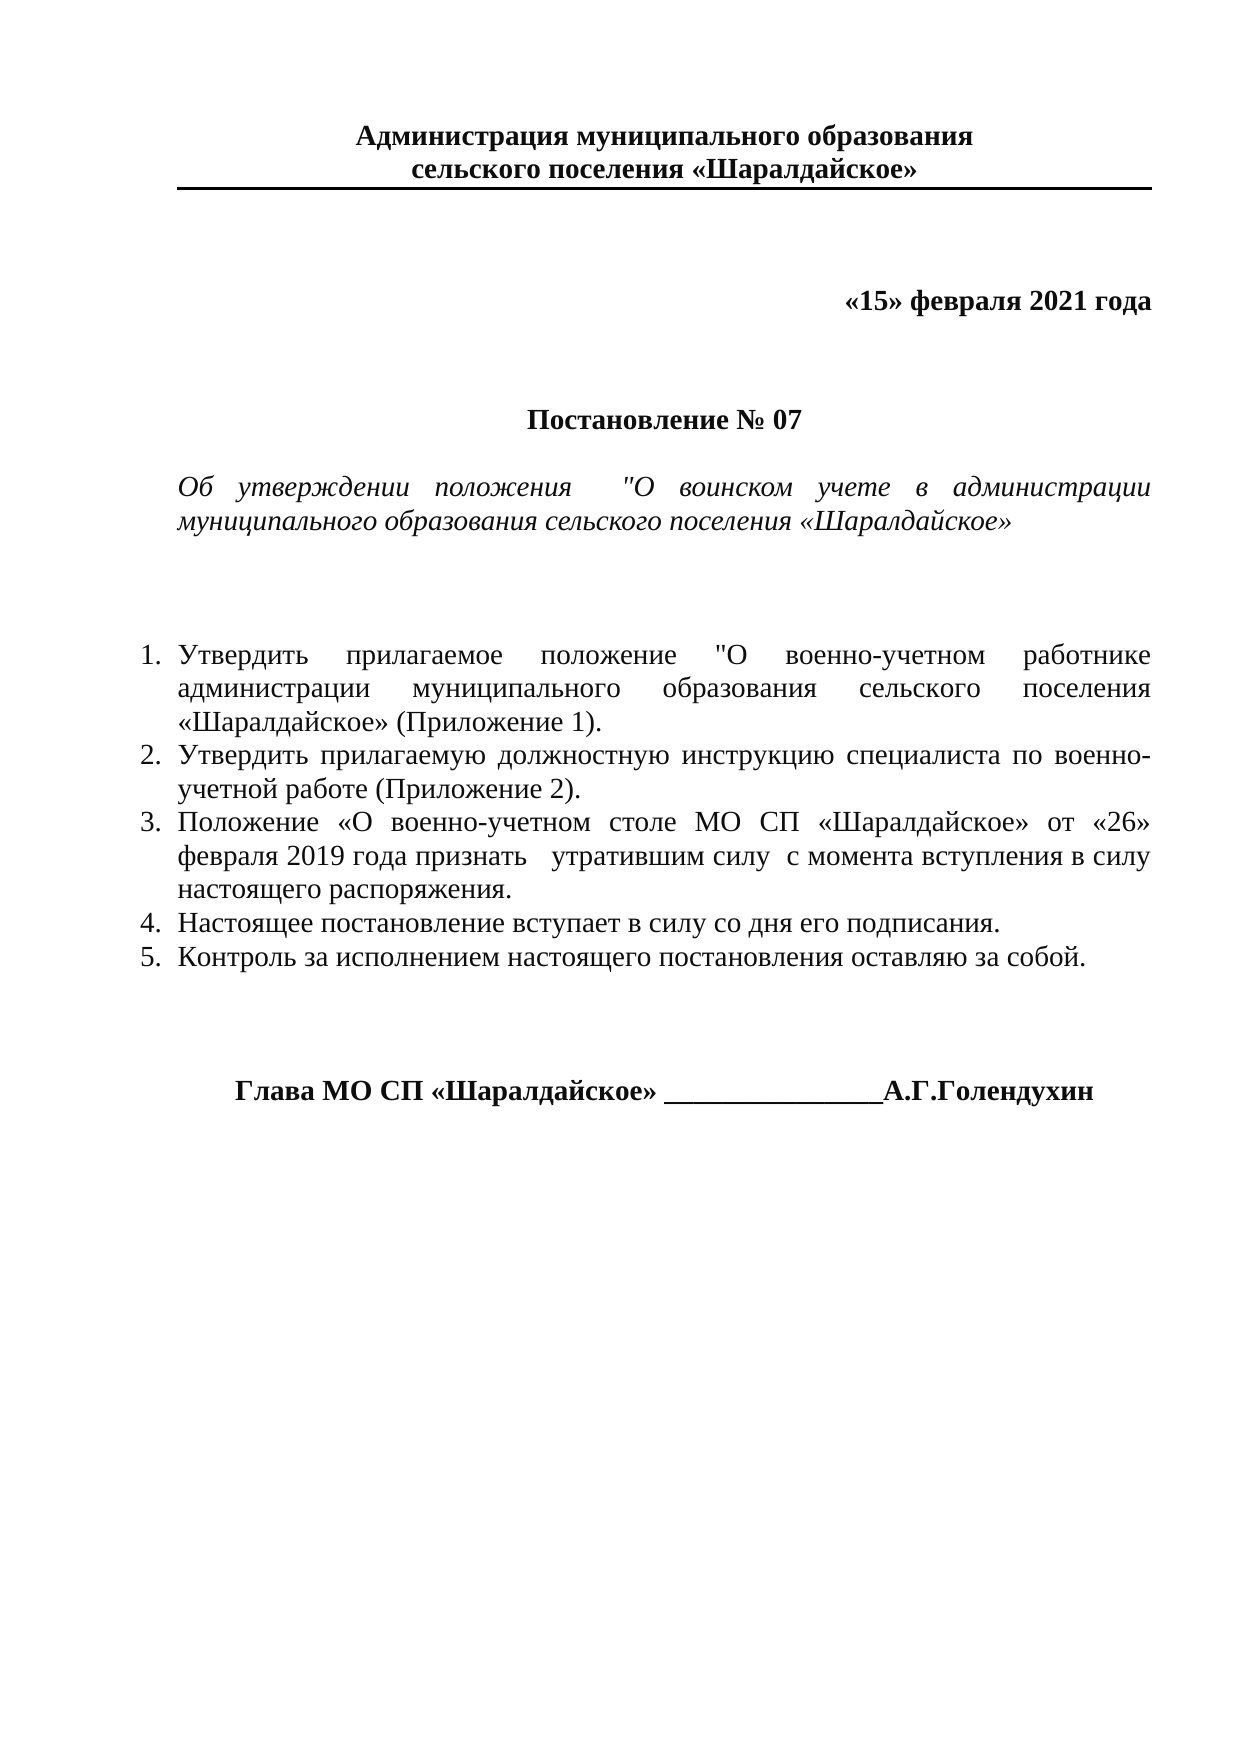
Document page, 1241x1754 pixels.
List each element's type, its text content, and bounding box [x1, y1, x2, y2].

text Администрация муниципального образования [177, 118, 1152, 152]
text Постановление № 07 [177, 402, 1152, 436]
list Утвердить прилагаемую должностную инструкцию специалиста по военно-учетной работе (Приложение 2). [140, 737, 1152, 804]
list Контроль за исполнением настоящего постановления оставляю за собой. [140, 939, 1152, 972]
text сельского поселения «Шаралдайское» [177, 152, 1152, 187]
list Положение «О военно-учетном столе МО СП «Шаралдайское» от «26» февраля 2019 года признать утратившим силу с момента вступления в силу настоящего распоряжения. [140, 804, 1152, 905]
text Об утверждении положения "О воинском учете в администрации муниципального образования сельского поселения «Шаралдайское» [177, 469, 1152, 536]
list Утвердить прилагаемое положение "О военно-учетном работнике администрации муниципального образования сельского поселения «Шаралдайское» (Приложение 1). [140, 637, 1152, 737]
text Глава МО СП «Шаралдайское» _______________А.Г.Голендухин [177, 1073, 1152, 1106]
text «15» февраля 2021 года [177, 283, 1152, 317]
list Настоящее постановление вступает в силу со дня его подписания. [140, 905, 1152, 939]
